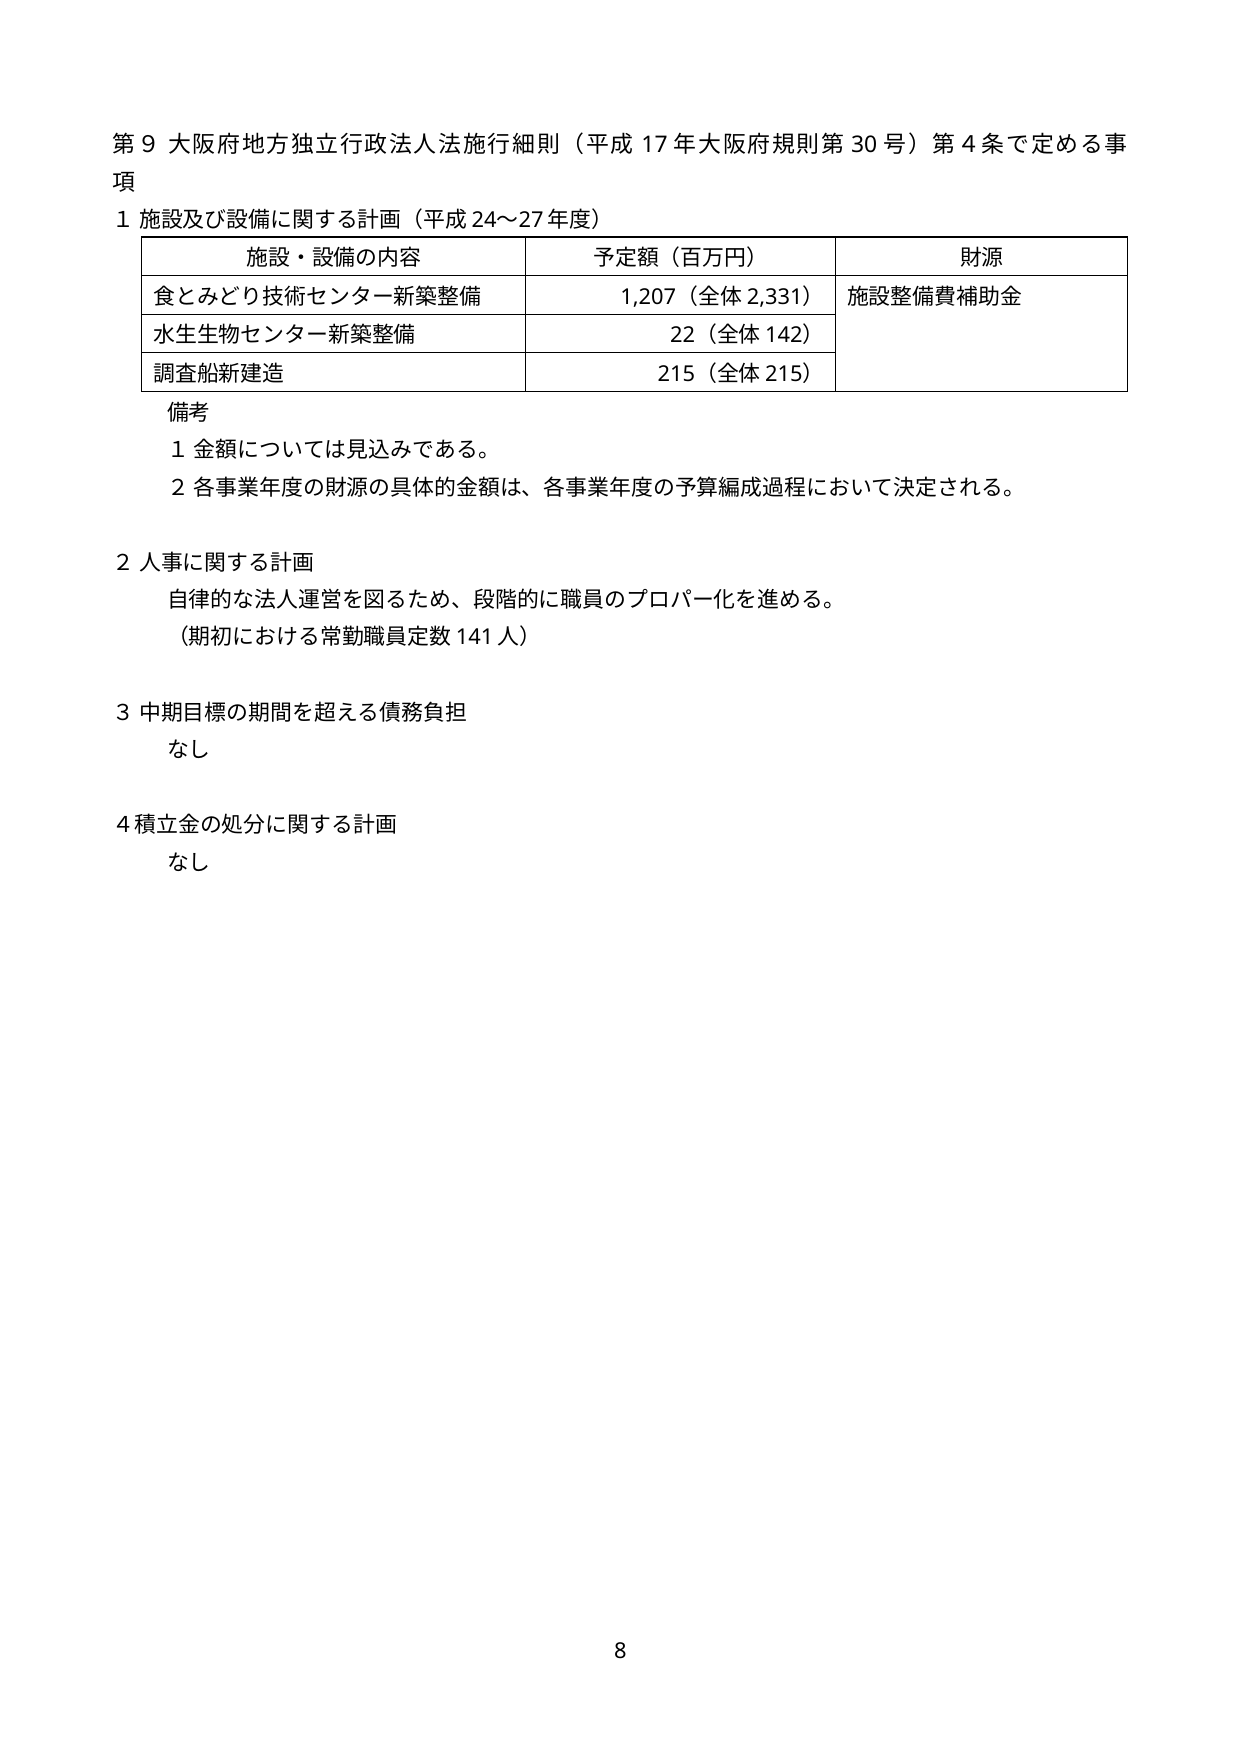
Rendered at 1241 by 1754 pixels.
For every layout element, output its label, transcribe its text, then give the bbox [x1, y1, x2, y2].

table_cell 215（全体215） [526, 353, 835, 391]
text １ 金額については見込みである。 [167, 429, 1128, 467]
text ２ 各事業年度の財源の具体的金額は、各事業年度の予算編成過程において決定される。 [167, 467, 1128, 504]
text １ 施設及び設備に関する計画（平成24～27年度） [112, 199, 1128, 236]
text 自律的な法人運営を図るため、段階的に職員のプロパー化を進める。 [145, 579, 1128, 617]
text なし [145, 842, 1128, 879]
text （期初における常勤職員定数141人） [145, 617, 1128, 654]
table_header 予定額（百万円） [526, 238, 835, 275]
table_header 財源 [836, 238, 1127, 275]
text 項 [112, 161, 1128, 199]
text ２ 人事に関する計画 [112, 542, 1128, 579]
table_cell 水生生物センター新築整備 [142, 315, 525, 352]
table_cell 1,207（全体 2,331） [526, 276, 835, 313]
table_cell 調査船新建造 [142, 353, 525, 391]
text ３ 中期目標の期間を超える債務負担 [112, 692, 1128, 729]
table_cell 施設整備費補助金 [836, 276, 1127, 391]
text 第９ 大阪府地方独立行政法人法施行細則（平成17年大阪府規則第30号）第４条で定める事 [112, 124, 1128, 161]
text ４積立金の処分に関する計画 [112, 804, 1128, 842]
table_cell 22（全体142） [526, 315, 835, 352]
table_cell 食とみどり技術センター新築整備 [142, 276, 525, 313]
table_header 施設・設備の内容 [142, 238, 525, 275]
text 備考 [167, 392, 1128, 429]
text なし [145, 729, 1128, 767]
